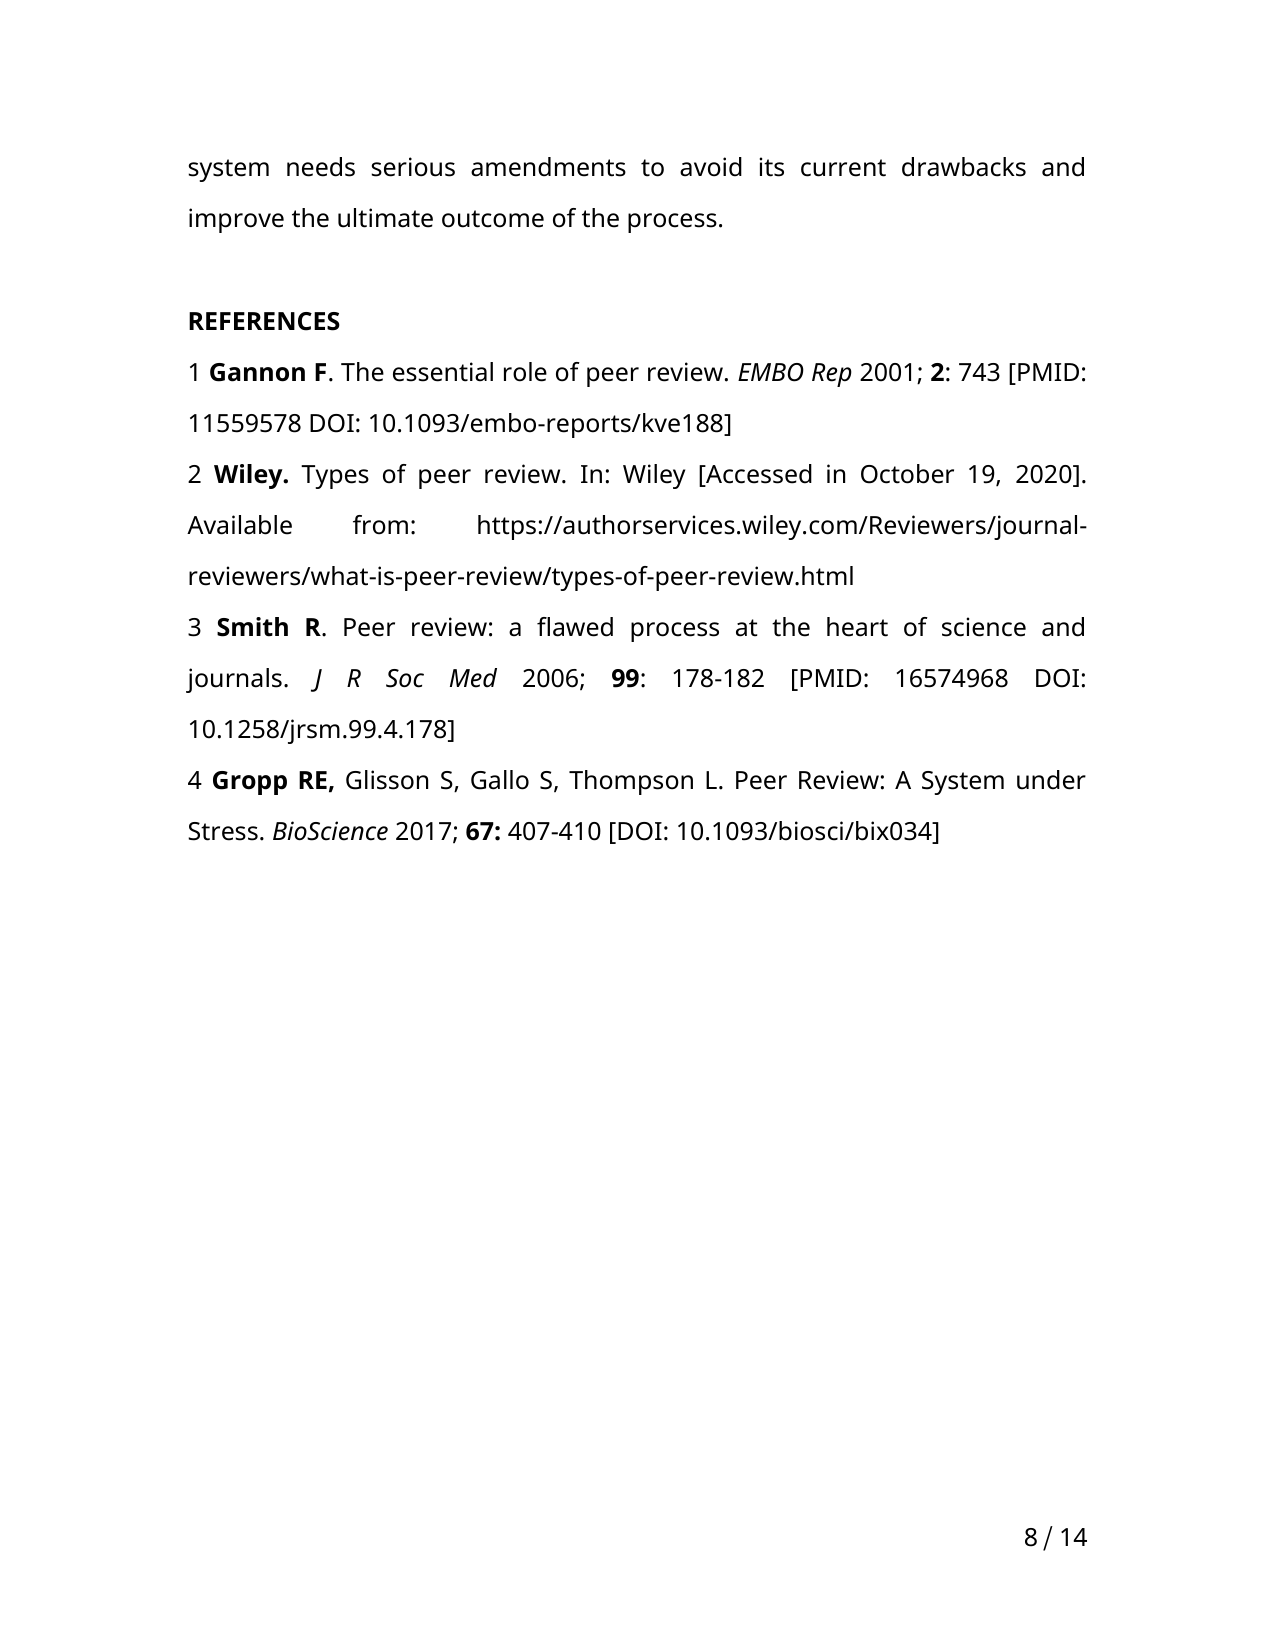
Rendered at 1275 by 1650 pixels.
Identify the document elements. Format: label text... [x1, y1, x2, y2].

text 3 Smith R. Peer review: a flawed process at the heart of science and journals. J R Soc Med 2006; 99: 178-182 [PMID: 16574968 DOI: 10.1258/jrsm.99.4.178] [187, 609, 1087, 746]
text 1 Gannon F. The essential role of peer review. EMBO Rep 2001; 2: 743 [PMID: 11559578 DOI: 10.1093/embo-reports/kve188] [187, 354, 1087, 439]
text 4 Gropp RE, Glisson S, Gallo S, Thompson L. Peer Review: A System under Stress. BioScience 2017; 67: 407-410 [doi: 10.1093/biosci/bix034] [187, 762, 1087, 848]
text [187, 150, 1087, 235]
text REFERENCES [187, 303, 1087, 337]
text 2 Wiley. Types of peer review. In: Wiley [Accessed in October 19, 2020]. Available from: https://authorservices.wiley.com/Reviewers/journal-reviewers/what-is-peer-review/types-of-peer-review.html [187, 456, 1087, 592]
